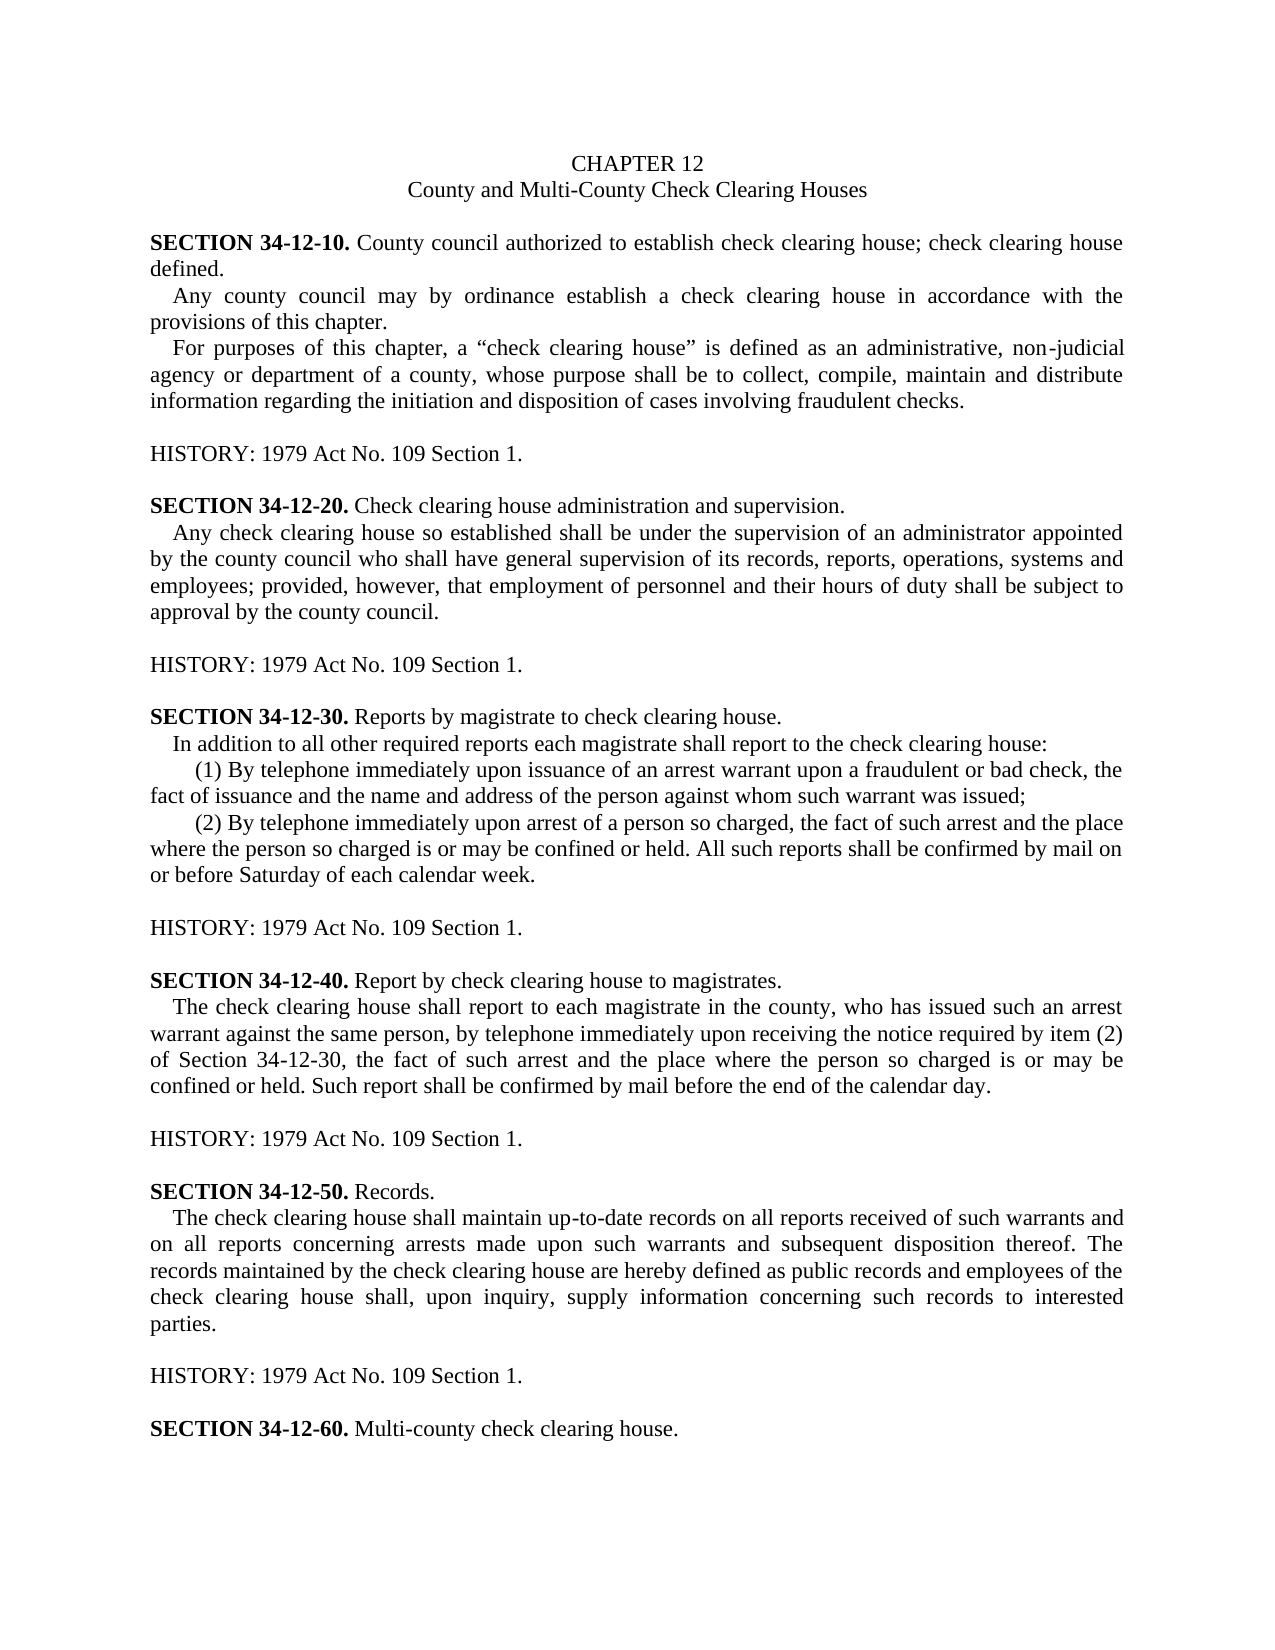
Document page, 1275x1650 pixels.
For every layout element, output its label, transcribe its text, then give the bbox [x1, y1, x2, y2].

text HISTORY: 1979 Act No. 109 Section 1. [150, 651, 1125, 677]
text Any county council may by ordinance establish a check clearing house in accordance with the provisions of this chapter. [150, 282, 1125, 334]
text HISTORY: 1979 Act No. 109 Section 1. [150, 1125, 1125, 1151]
text SECTION 34-12-20. Check clearing house administration and supervision. [150, 493, 1125, 519]
text SECTION 34-12-40. Report by check clearing house to magistrates. [150, 967, 1125, 993]
text SECTION 34-12-10. County council authorized to establish check clearing house; check clearing house defined. [150, 229, 1125, 282]
text HISTORY: 1979 Act No. 109 Section 1. [150, 914, 1125, 941]
text For purposes of this chapter, a “check clearing house” is defined as an administrative, non-judicial agency or department of a county, whose purpose shall be to collect, compile, maintain and distribute information regarding the initiation and disposition of cases involving fraudulent checks. [150, 334, 1125, 413]
text The check clearing house shall maintain up-to-date records on all reports received of such warrants and on all reports concerning arrests made upon such warrants and subsequent disposition thereof. The records maintained by the check clearing house are hereby defined as public records and employees of the check clearing house shall, upon inquiry, supply information concerning such records to interested parties. [150, 1204, 1125, 1336]
text In addition to all other required reports each magistrate shall report to the check clearing house: [150, 730, 1125, 756]
text County and Multi-County Check Clearing Houses [150, 176, 1125, 203]
text (1) By telephone immediately upon issuance of an arrest warrant upon a fraudulent or bad check, the fact of issuance and the name and address of the person against whom such warrant was issued; [150, 756, 1125, 809]
text HISTORY: 1979 Act No. 109 Section 1. [150, 1362, 1125, 1389]
text SECTION 34-12-30. Reports by magistrate to check clearing house. [150, 703, 1125, 730]
text CHAPTER 12 [150, 150, 1125, 176]
text Any check clearing house so established shall be under the supervision of an administrator appointed by the county council who shall have general supervision of its records, reports, operations, systems and employees; provided, however, that employment of personnel and their hours of duty shall be subject to approval by the county council. [150, 519, 1125, 624]
text SECTION 34-12-60. Multi-county check clearing house. [150, 1415, 1125, 1441]
text (2) By telephone immediately upon arrest of a person so charged, the fact of such arrest and the place where the person so charged is or may be confined or held. All such reports shall be confirmed by mail on or before Saturday of each calendar week. [150, 809, 1125, 888]
text HISTORY: 1979 Act No. 109 Section 1. [150, 440, 1125, 466]
text SECTION 34-12-50. Records. [150, 1178, 1125, 1204]
text The check clearing house shall report to each magistrate in the county, who has issued such an arrest warrant against the same person, by telephone immediately upon receiving the notice required by item (2) of Section 34-12-30, the fact of such arrest and the place where the person so charged is or may be confined or held. Such report shall be confirmed by mail before the end of the calendar day. [150, 993, 1125, 1099]
